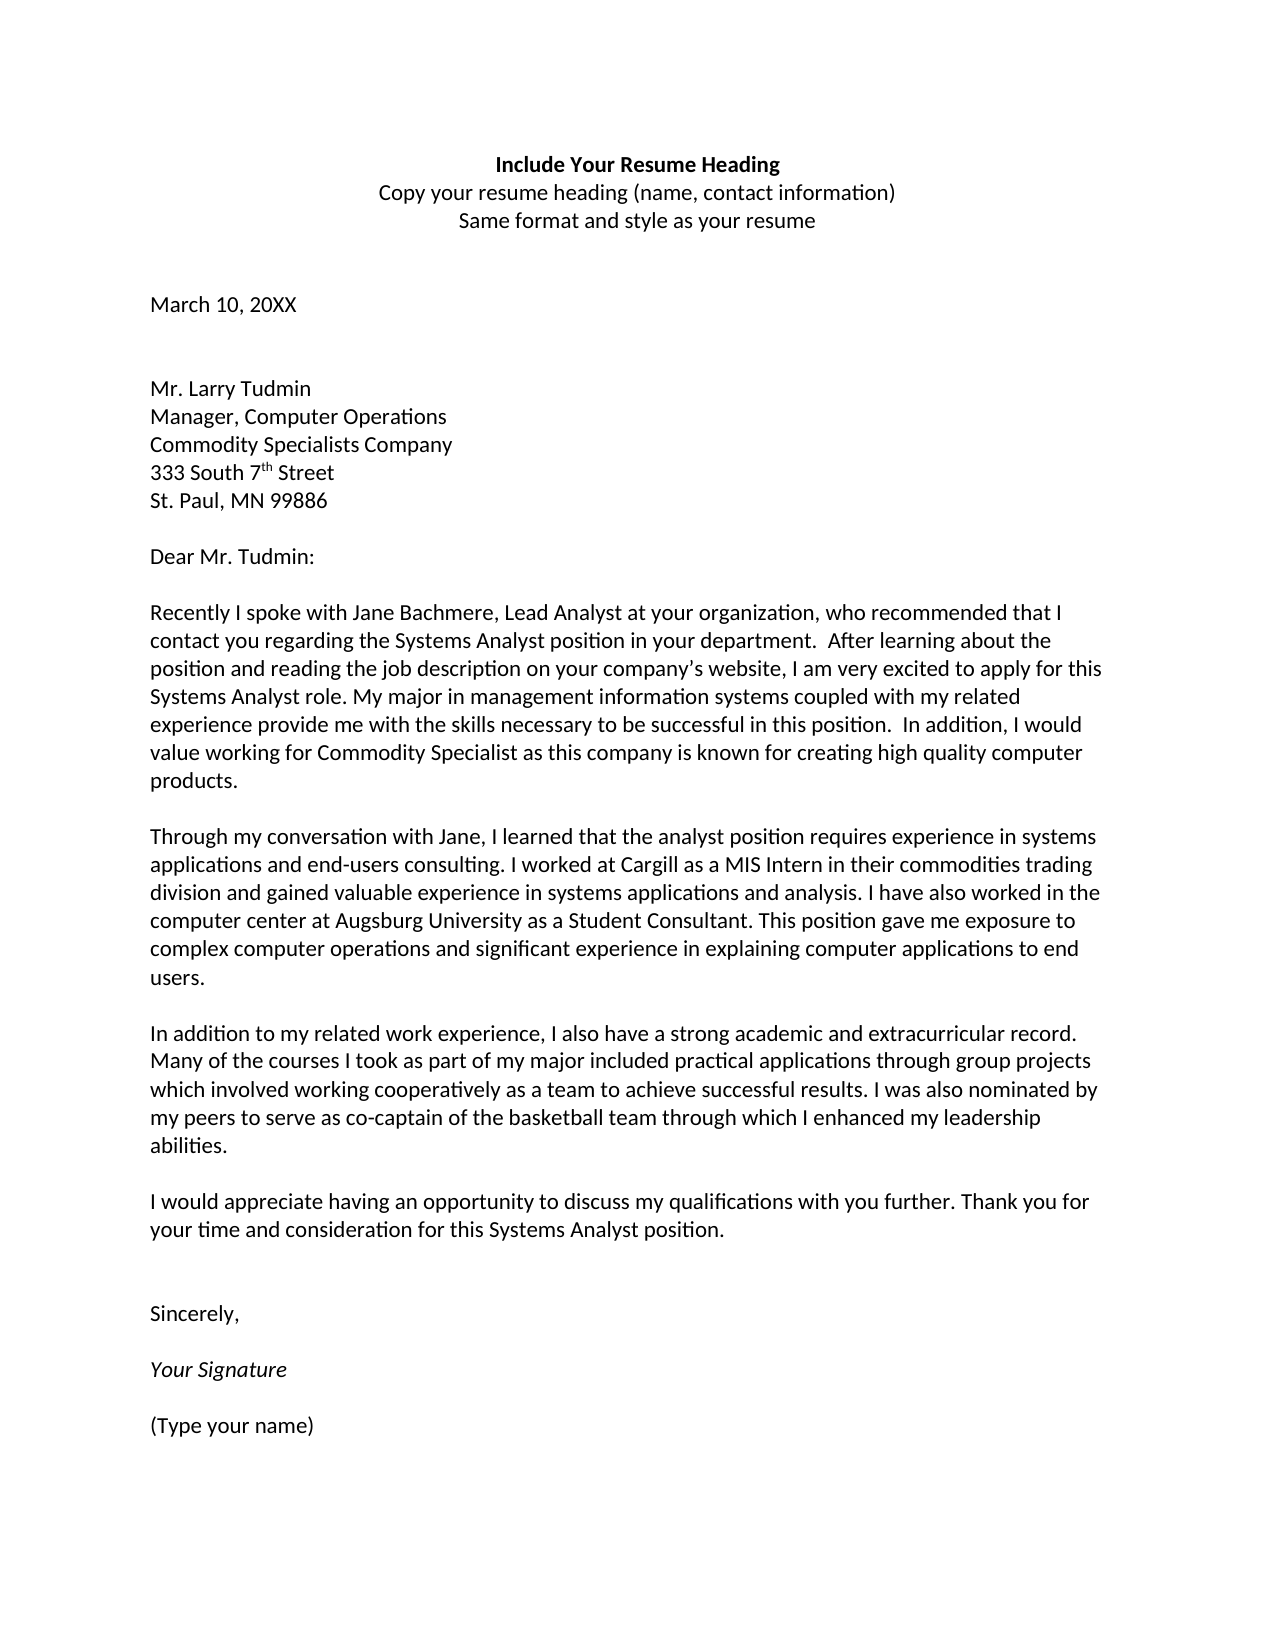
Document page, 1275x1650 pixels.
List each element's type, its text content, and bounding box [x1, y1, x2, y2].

subtitle Your Signature [150, 1355, 1125, 1383]
text Include Your Resume Heading [150, 150, 1125, 178]
text 333 South 7th Street [150, 458, 1125, 486]
text Sincerely, [150, 1299, 1125, 1327]
text Commodity Specialists Company [150, 430, 1125, 458]
text Same format and style as your resume [150, 206, 1125, 234]
text Mr. Larry Tudmin [150, 374, 1125, 402]
text I would appreciate having an opportunity to discuss my qualifications with you further. Thank you for your time and consideration for this Systems Analyst position. [150, 1187, 1125, 1243]
text Copy your resume heading (name, contact information) [150, 178, 1125, 206]
text (Type your name) [150, 1411, 1125, 1439]
text Through my conversation with Jane, I learned that the analyst position requires experience in systems applications and end-users consulting. I worked at Cargill as a MIS Intern in their commodities trading division and gained valuable experience in systems applications and analysis. I have also worked in the computer center at Augsburg University as a Student Consultant. This position gave me exposure to complex computer operations and significant experience in explaining computer applications to end users. [150, 822, 1125, 991]
text In addition to my related work experience, I also have a strong academic and extracurricular record. Many of the courses I took as part of my major included practical applications through group projects which involved working cooperatively as a team to achieve successful results. I was also nominated by my peers to serve as co-captain of the basketball team through which I enhanced my leadership abilities. [150, 1019, 1125, 1159]
text Recently I spoke with Jane Bachmere, Lead Analyst at your organization, who recommended that I contact you regarding the Systems Analyst position in your department. After learning about the position and reading the job description on your company’s website, I am very excited to apply for this Systems Analyst role. My major in management information systems coupled with my related experience provide me with the skills necessary to be successful in this position. In addition, I would value working for Commodity Specialist as this company is known for creating high quality computer products. [150, 598, 1125, 794]
text March 10, 20XX [150, 290, 1125, 318]
text St. Paul, MN 99886 [150, 486, 1125, 514]
text Manager, Computer Operations [150, 402, 1125, 430]
text Dear Mr. Tudmin: [150, 542, 1125, 570]
